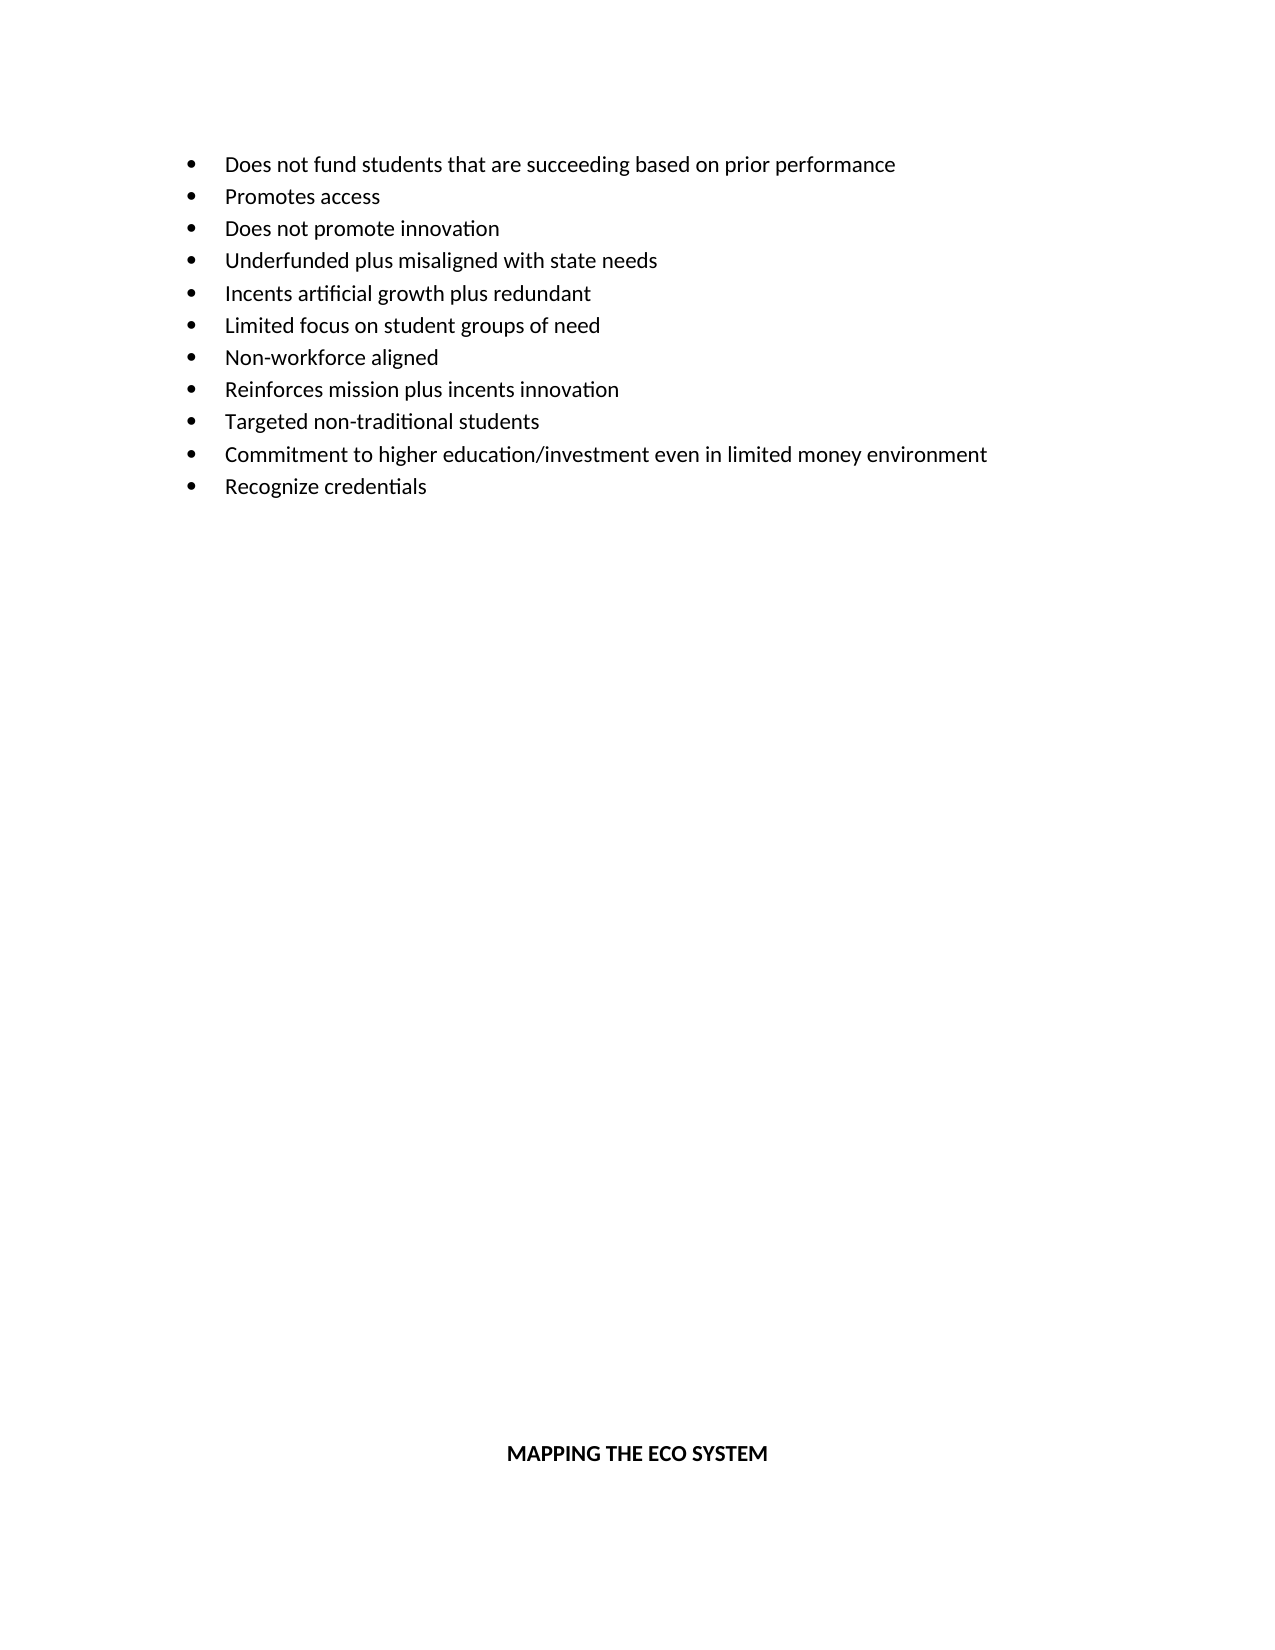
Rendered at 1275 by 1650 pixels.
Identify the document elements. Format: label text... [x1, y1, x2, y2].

list Limited focus on student groups of need [187, 311, 1125, 339]
text MAPPING THE ECO SYSTEM [150, 1439, 1125, 1467]
list Underfunded plus misaligned with state needs [187, 247, 1125, 274]
list Non-workforce aligned [187, 343, 1125, 371]
list Incents artificial growth plus redundant [187, 279, 1125, 307]
list Recognize credentials [187, 472, 1125, 500]
list Reinforces mission plus incents innovation [187, 375, 1125, 403]
list Promotes access [187, 182, 1125, 210]
list Commitment to higher education/investment even in limited money environment [187, 440, 1125, 468]
list Does not promote innovation [187, 214, 1125, 242]
list Does not fund students that are succeeding based on prior performance [187, 150, 1125, 178]
list Targeted non-traditional students [187, 407, 1125, 436]
